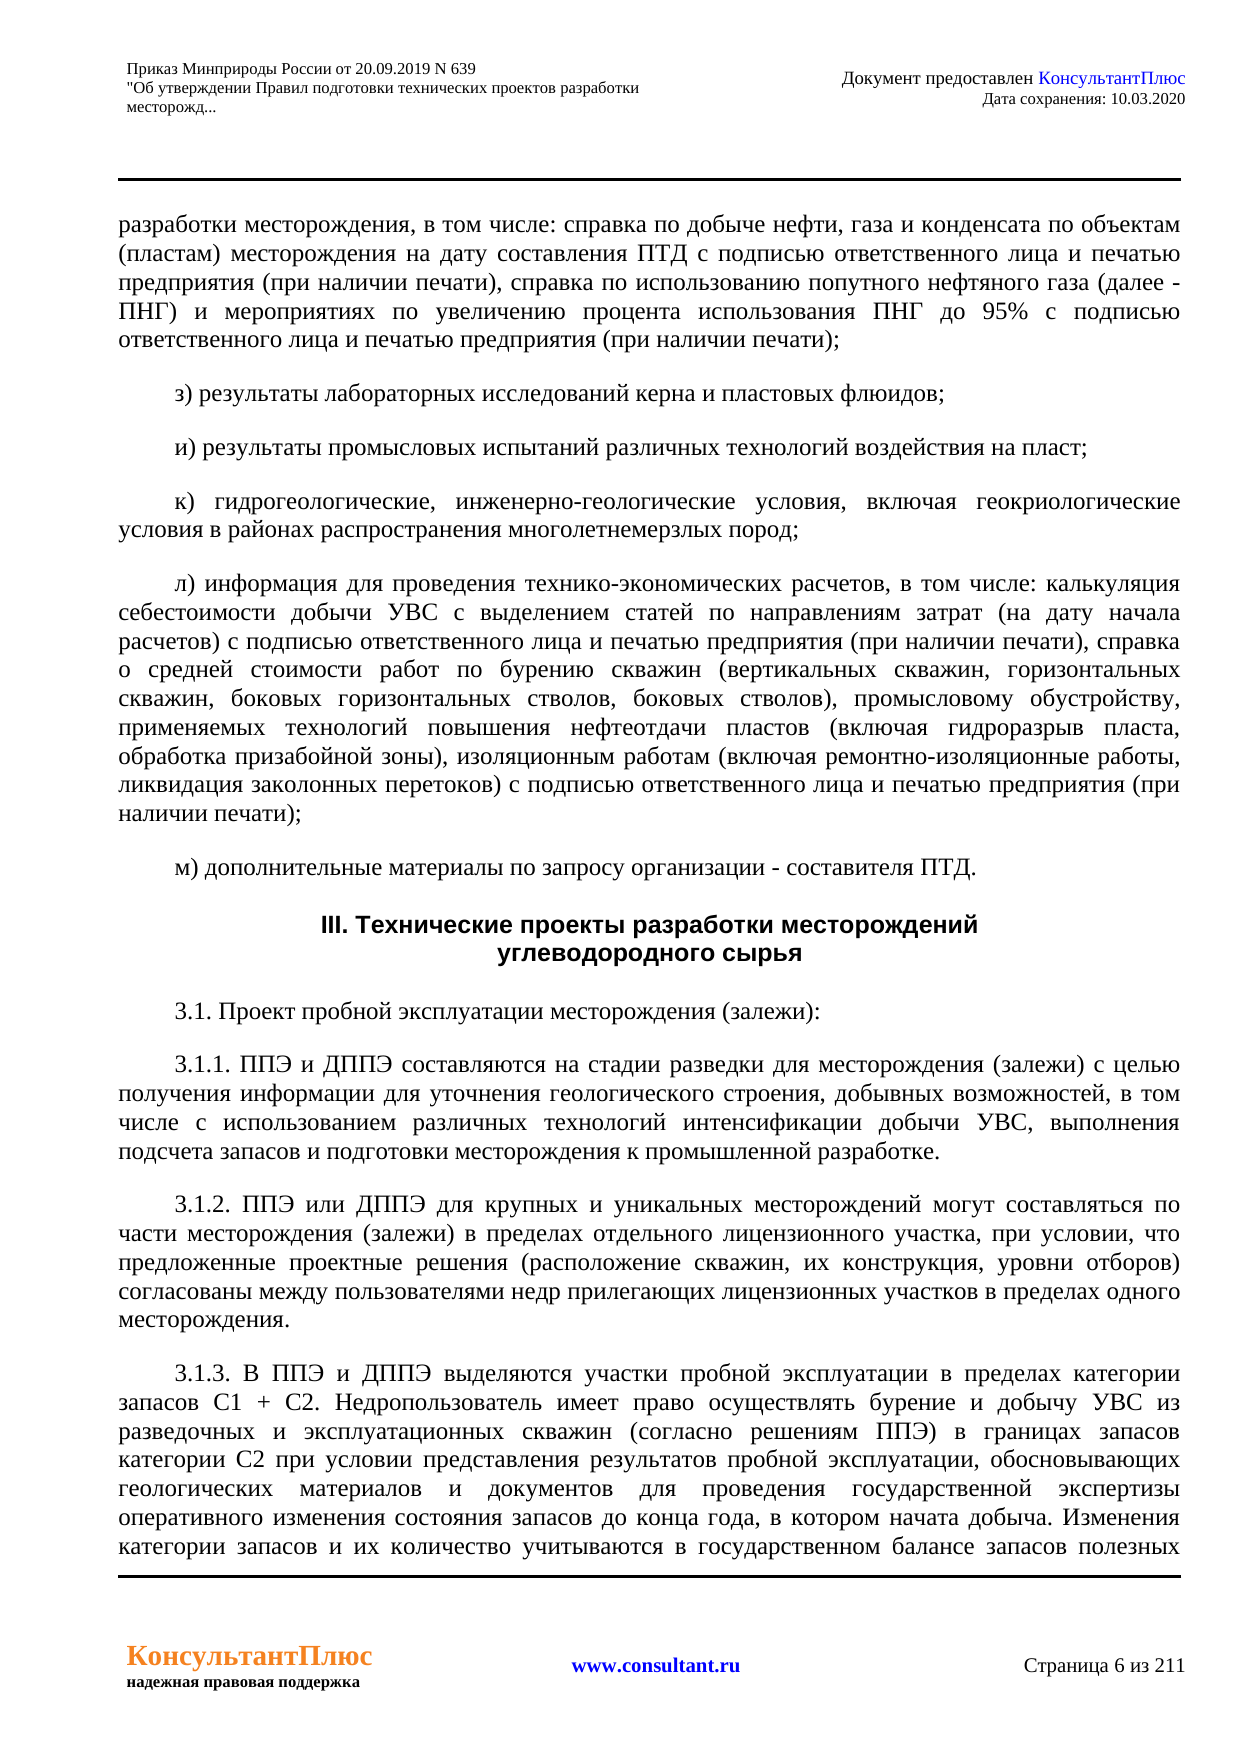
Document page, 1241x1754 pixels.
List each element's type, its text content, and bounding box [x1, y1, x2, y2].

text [118, 1358, 1181, 1559]
text к) гидрогеологические, инженерно-геологические условия, включая геокриологические условия в районах распространения многолетнемерзлых пород; [118, 486, 1181, 543]
text з) результаты лабораторных исследований керна и пластовых флюидов; [118, 378, 1181, 407]
text 3.1.2. ППЭ или ДППЭ для крупных и уникальных месторождений могут составляться по части месторождения (залежи) в пределах отдельного лицензионного участка, при условии, что предложенные проектные решения (расположение скважин, их конструкция, уровни отборов) согласованы между пользователями недр прилегающих лицензионных участков в пределах одного месторождения. [118, 1189, 1181, 1333]
text л) информация для проведения технико-экономических расчетов, в том числе: калькуляция себестоимости добычи УВС с выделением статей по направлениям затрат (на дату начала расчетов) с подписью ответственного лица и печатью предприятия (при наличии печати), справка о средней стоимости работ по бурению скважин (вертикальных скважин, горизонтальных скважин, боковых горизонтальных стволов, боковых стволов), промысловому обустройству, применяемых технологий повышения нефтеотдачи пластов (включая гидроразрыв пласта, обработка призабойной зоны), изоляционным работам (включая ремонтно-изоляционные работы, ликвидация заколонных перетоков) с подписью ответственного лица и печатью предприятия (при наличии печати); [118, 568, 1181, 827]
title III. Технические проекты разработки месторождений [118, 909, 1181, 938]
text и) результаты промысловых испытаний различных технологий воздействия на пласт; [118, 432, 1181, 461]
title углеводородного сырья [118, 938, 1181, 967]
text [118, 209, 1181, 353]
text 3.1. Проект пробной эксплуатации месторождения (залежи): [118, 996, 1181, 1024]
text 3.1.1. ППЭ и ДППЭ составляются на стадии разведки для месторождения (залежи) с целью получения информации для уточнения геологического строения, добывных возможностей, в том числе с использованием различных технологий интенсификации добычи УВС, выполнения подсчета запасов и подготовки месторождения к промышленной разработке. [118, 1049, 1181, 1164]
text м) дополнительные материалы по запросу организации - составителя ПТД. [118, 852, 1181, 881]
